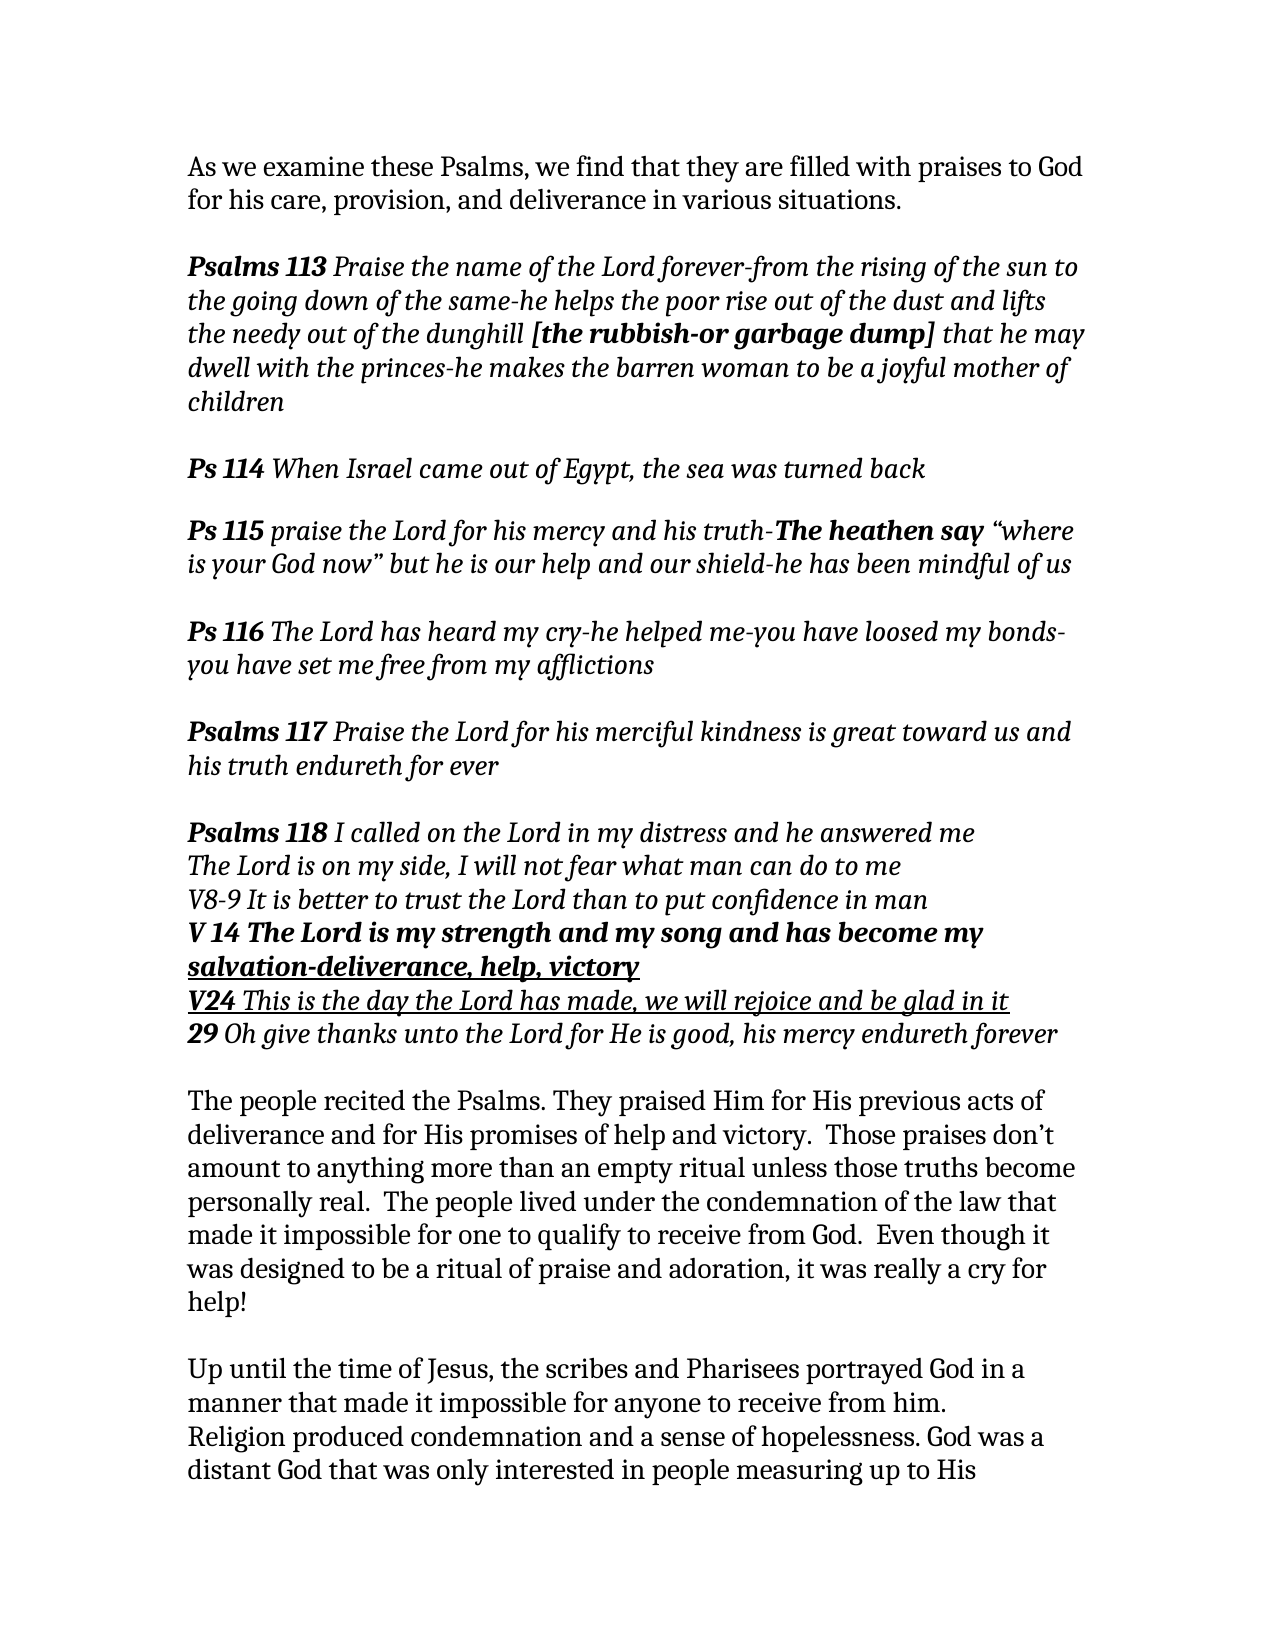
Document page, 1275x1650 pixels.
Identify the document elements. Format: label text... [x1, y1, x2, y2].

text V 14 The Lord is my strength and my song and has become my salvation-deliverance, help, victory [187, 917, 1087, 984]
text Ps 116 The Lord has heard my cry-he helped me-you have loosed my bonds-you have set me free from my afflictions [187, 615, 1087, 682]
text 29 Oh give thanks unto the Lord for He is good, his mercy endureth forever [187, 1017, 1087, 1051]
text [187, 1420, 1087, 1487]
text Ps 114 When Israel came out of Egypt, the sea was turned back [187, 452, 1087, 485]
text As we examine these Psalms, we find that they are filled with praises to God for his care, provision, and deliverance in various situations. [187, 150, 1087, 217]
text V8-9 It is better to trust the Lord than to put confidence in man [187, 883, 1087, 917]
text V24 This is the day the Lord has made, we will rejoice and be glad in it [187, 984, 1087, 1017]
text Ps 115 praise the Lord for his mercy and his truth-The heathen say “where is your God now” but he is our help and our shield-he has been mindful of us [187, 514, 1087, 581]
text Up until the time of Jesus, the scribes and Pharisees portrayed God in a manner that made it impossible for anyone to receive from him. [187, 1353, 1087, 1420]
text Psalms 117 Praise the Lord for his merciful kindness is great toward us and his truth endureth for ever [187, 715, 1087, 782]
text The Lord is on my side, I will not fear what man can do to me [187, 849, 1087, 883]
text The people recited the Psalms. They praised Him for His previous acts of deliverance and for His promises of help and victory. Those praises don’t amount to anything more than an empty ritual unless those truths become personally real. The people lived under the condemnation of the law that made it impossible for one to qualify to receive from God. Even though it was designed to be a ritual of praise and adoration, it was really a cry for help! [187, 1084, 1087, 1319]
text Psalms 113 Praise the name of the Lord forever-from the rising of the sun to the going down of the same-he helps the poor rise out of the dust and lifts the needy out of the dunghill [the rubbish-or garbage dump] that he may dwell with the princes-he makes the barren woman to be a joyful mother of children [187, 251, 1087, 418]
text Psalms 118 I called on the Lord in my distress and he answered me [187, 816, 1087, 849]
